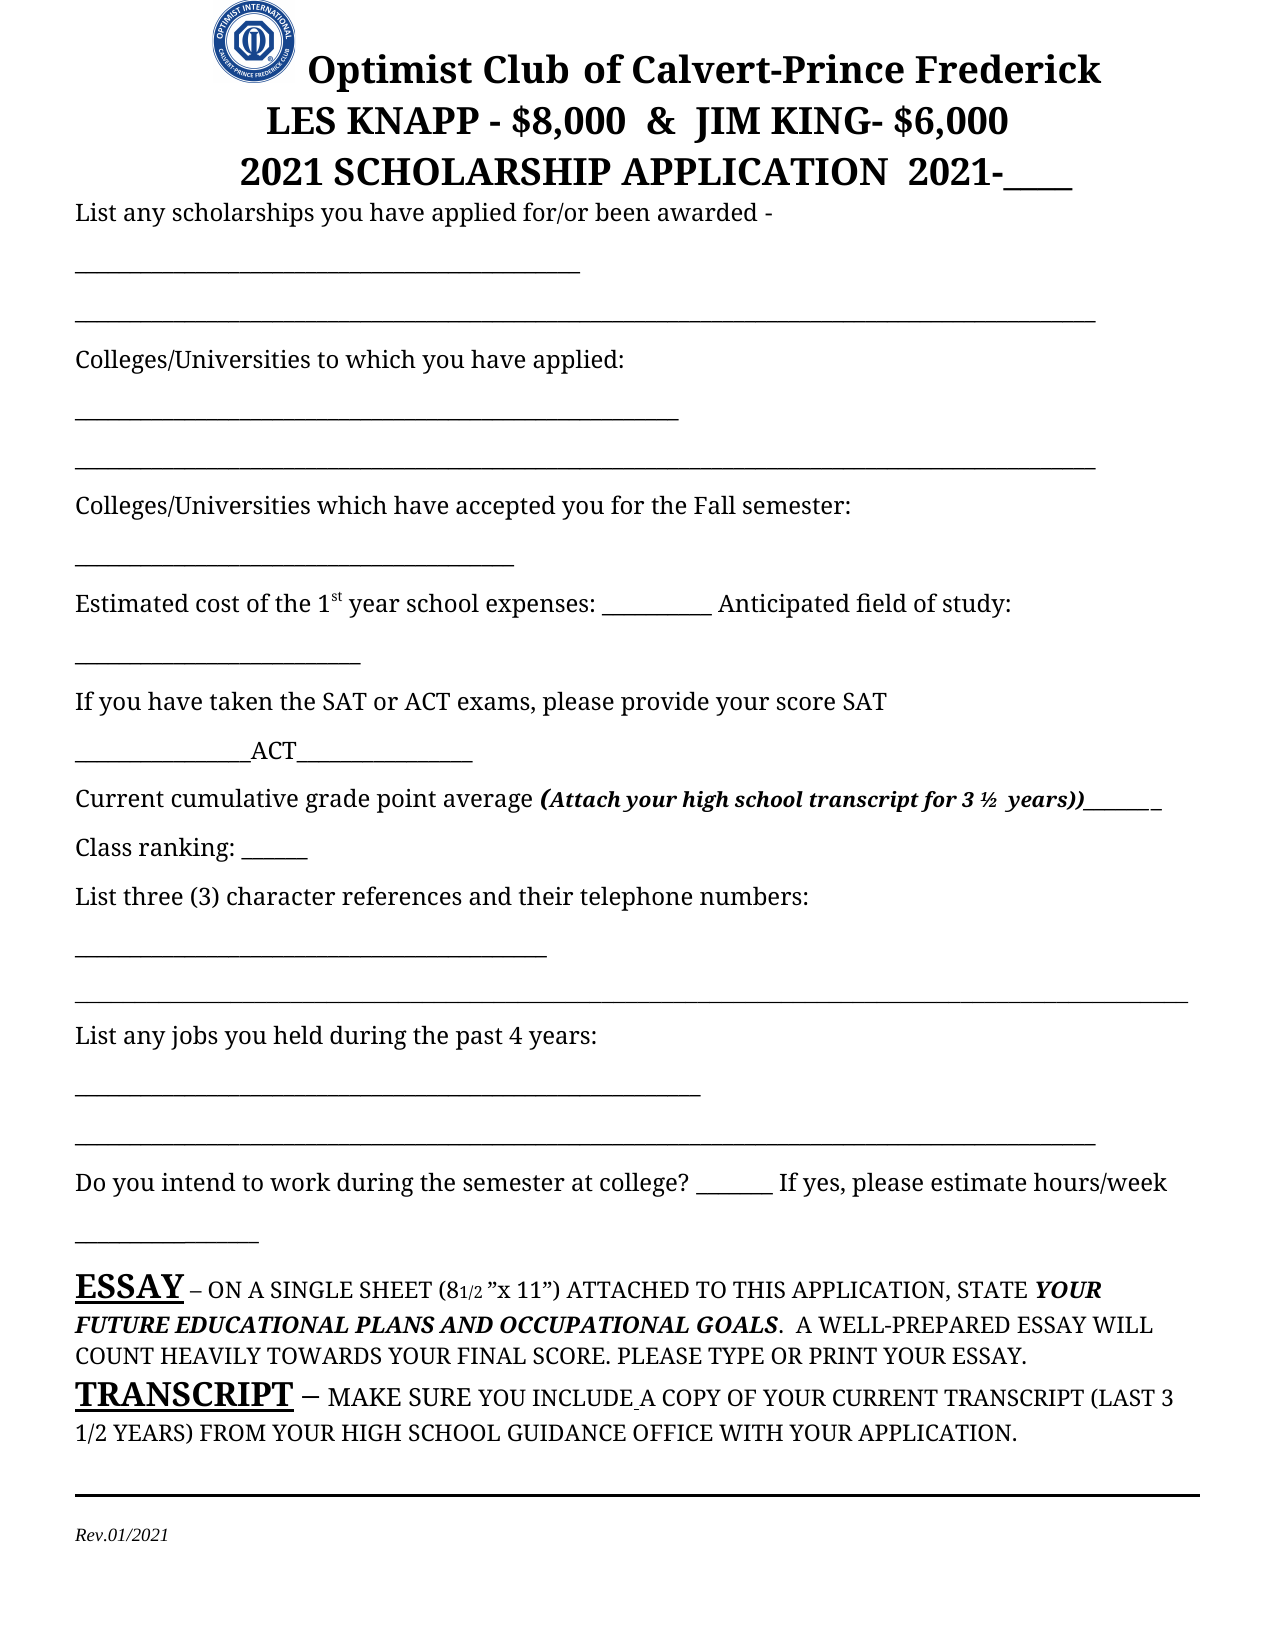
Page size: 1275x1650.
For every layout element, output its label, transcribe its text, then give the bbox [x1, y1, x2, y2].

text If you have taken the SAT or ACT exams, please provide your score SAT ________________ACT________________ [75, 684, 1200, 766]
text Do you intend to work during the semester at college? _______ If yes, please estimate hours/week _________________ [75, 1166, 1200, 1247]
text _____________________________________________________________________________________________ [75, 978, 1200, 1005]
text List any jobs you held during the past 4 years: _________________________________________________________ [75, 1019, 1200, 1101]
text _____________________________________________________________________________________________ [75, 1117, 1200, 1149]
text ESSAY – ON A SINGLE SHEET (81/2 ”x 11”) ATTACHED TO THIS APPLICATION, STATE YOUR FUTURE EDUCATIONAL PLANS AND OCCUPATIONAL GOALS. A WELL-PREPARED ESSAY WILL COUNT HEAVILY TOWARDS YOUR FINAL SCORE. PLEASE TYPE OR PRINT YOUR ESSAY. [75, 1263, 1200, 1371]
text Estimated cost of the 1st year school expenses: __________ Anticipated field of study: __________________________ [75, 587, 1200, 668]
text List any scholarships you have applied for/or been awarded ______________________________________________ [75, 196, 1200, 277]
text Colleges/Universities which have accepted you for the Fall semester: ________________________________________ [75, 489, 1200, 571]
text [75, 294, 1200, 326]
text TRANSCRIPT – MAKE SURE YOU INCLUDE A COPY OF YOUR CURRENT TRANSCRIPT (LAST 3 1/2 YEARS) FROM YOUR HIGH SCHOOL GUIDANCE OFFICE WITH YOUR APPLICATION. [75, 1371, 1200, 1494]
text Colleges/Universities to which you have applied: _______________________________________________________ [75, 343, 1200, 424]
text _____________________________________________________________________________________________ [75, 440, 1200, 473]
text List three (3) character references and their telephone numbers: ___________________________________________ [75, 880, 1200, 961]
text Current cumulative grade point average (Attach your high school transcript for 3 ½ years))_______ Class ranking: ______ [75, 782, 1200, 864]
picture [212, 0, 296, 83]
